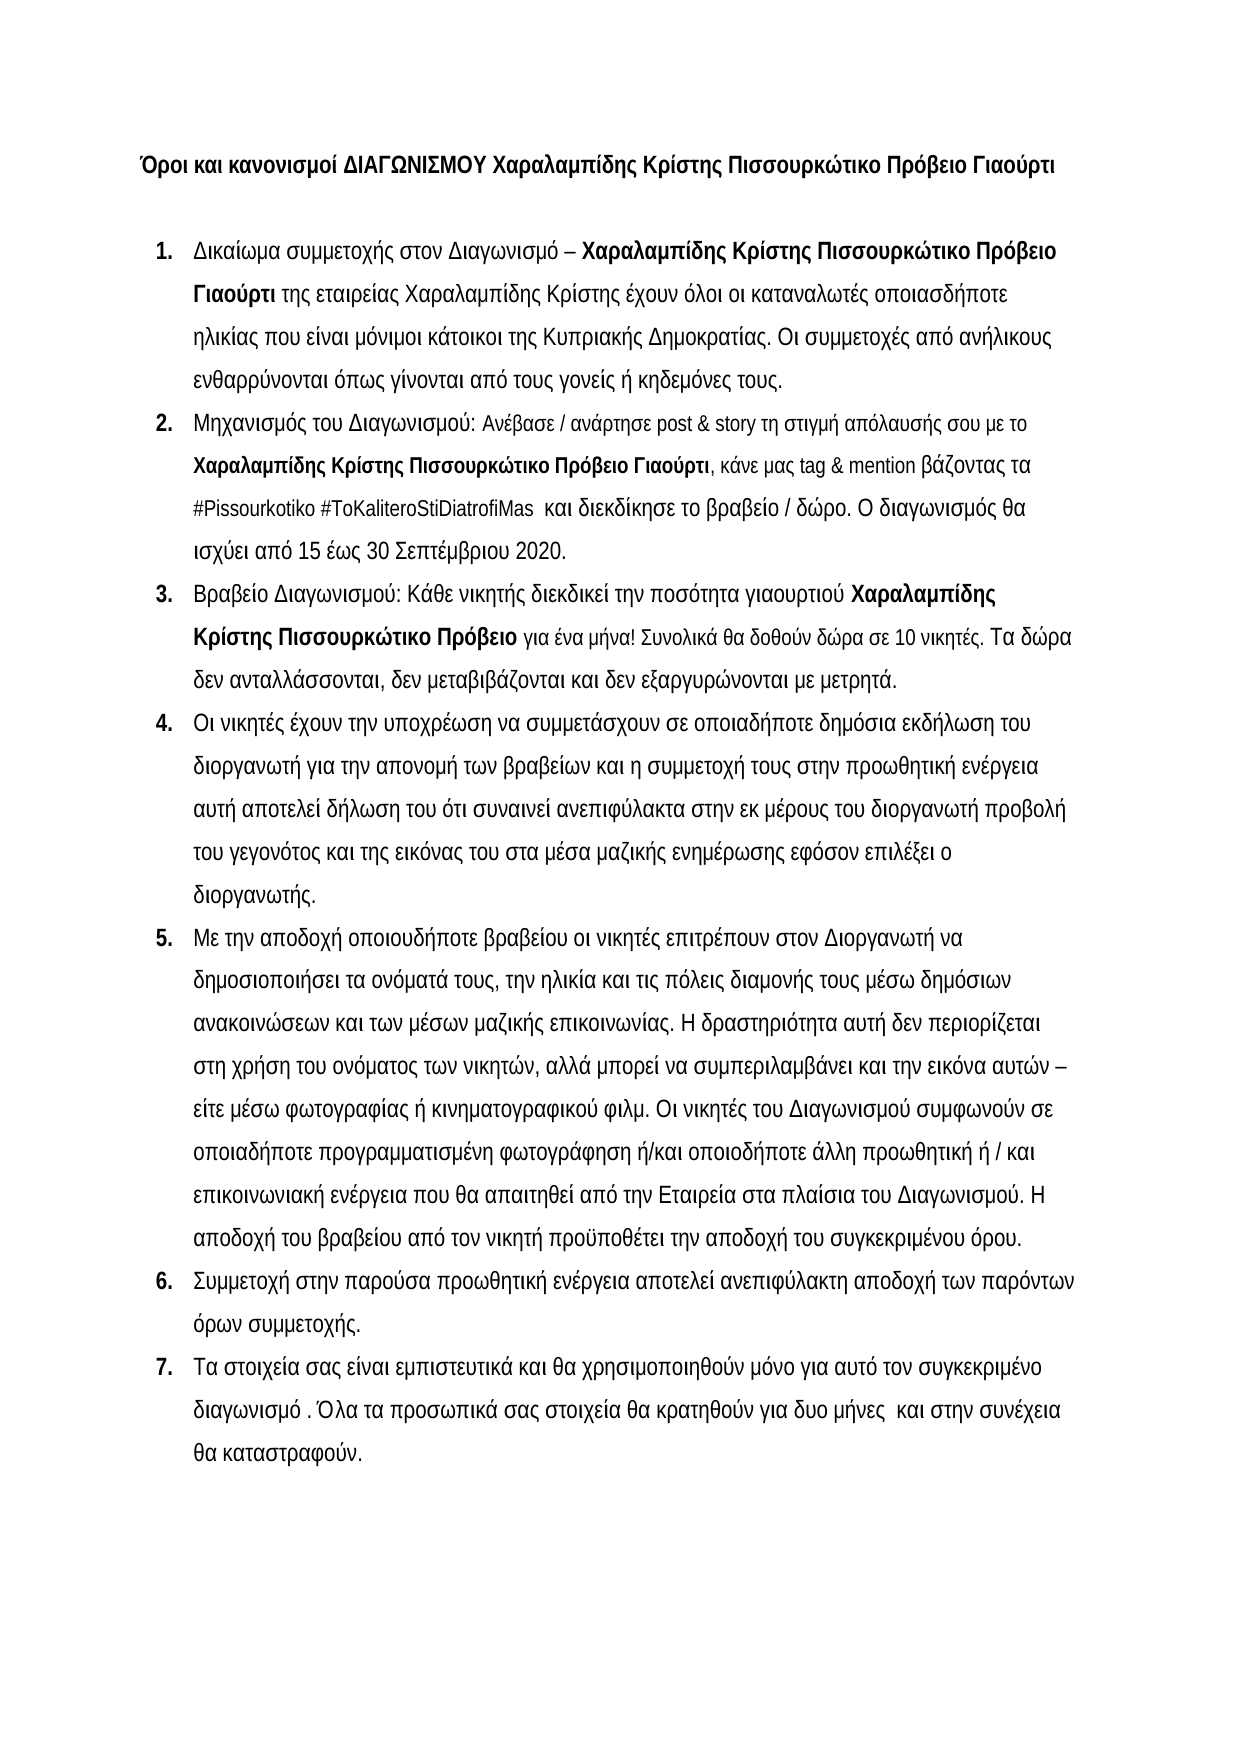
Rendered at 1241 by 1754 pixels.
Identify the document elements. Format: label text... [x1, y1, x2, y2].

list Με την αποδοχή οποιουδήποτε βραβείου οι νικητές επιτρέπουν στον Διοργανωτή να δημοσιοποιήσει τα ονόματά τους, την ηλικία και τις πόλεις διαμονής τους μέσω δημόσιων ανακοινώσεων και των μέσων μαζικής επικοινωνίας. Η δραστηριότητα αυτή δεν περιορίζεται στη χρήση του ονόματος των νικητών, αλλά μπορεί να συμπεριλαμβάνει και την εικόνα αυτών – είτε μέσω φωτογραφίας ή κινηματογραφικού φιλμ. Οι νικητές του Διαγωνισμού συμφωνούν σε οποιαδήποτε προγραμματισμένη φωτογράφηση ή/και οποιοδήποτε άλλη προωθητική ή / και επικοινωνιακή ενέργεια που θα απαιτηθεί από την Εταιρεία στα πλαίσια του Διαγωνισμού. Η αποδοχή του βραβείου από τον νικητή προϋποθέτει την αποδοχή του συγκεκριμένου όρου. [156, 922, 1078, 1252]
list Βραβείο Διαγωνισμού: Κάθε νικητής διεκδικεί την ποσότητα γιαουρτιού Χαραλαμπίδης Κρίστης Πισσουρκώτικο Πρόβειο για ένα μήνα! Συνολικά θα δοθούν δώρα σε 10 νικητές. Τα δώρα δεν ανταλλάσσονται, δεν μεταβιβάζονται και δεν εξαργυρώνονται με μετρητά. [156, 579, 1078, 694]
list Μηχανισμός του Διαγωνισμού: Ανέβασε / ανάρτησε post & story τη στιγμή απόλαυσής σου με το Χαραλαμπίδης Κρίστης Πισσουρκώτικο Πρόβειο Γιαούρτι, κάνε μας tag & mention βάζοντας τα #Pissourkotiko #ToKaliteroStiDiatrofiMas και διεκδίκησε το βραβείο / δώρο. Ο διαγωνισμός θα ισχύει από 15 έως 30 Σεπτέμβριου 2020. [156, 407, 1078, 565]
list Συμμετοχή στην παρούσα προωθητική ενέργεια αποτελεί ανεπιφύλακτη αποδοχή των παρόντων όρων συμμετοχής. [156, 1266, 1078, 1337]
list Τα στοιχεία σας είναι εμπιστευτικά και θα χρησιμοποιηθούν μόνο για αυτό τον συγκεκριμένο διαγωνισμό . Όλα τα προσωπικά σας στοιχεία θα κρατηθούν για δυο μήνες και στην συνέχεια θα καταστραφούν. [156, 1352, 1078, 1466]
list Δικαίωμα συμμετοχής στον Διαγωνισμό – Χαραλαμπίδης Κρίστης Πισσουρκώτικο Πρόβειο Γιαούρτι της εταιρείας Χαραλαμπίδης Κρίστης έχουν όλοι οι καταναλωτές οποιασδήποτε ηλικίας που είναι μόνιμοι κάτοικοι της Κυπριακής Δημοκρατίας. Οι συμμετοχές από ανήλικους ενθαρρύνονται όπως γίνονται από τους γονείς ή κηδεμόνες τους. [156, 236, 1078, 393]
list Οι νικητές έχουν την υποχρέωση να συμμετάσχουν σε οποιαδήποτε δημόσια εκδήλωση του διοργανωτή για την απονομή των βραβείων και η συμμετοχή τους στην προωθητική ενέργεια αυτή αποτελεί δήλωση του ότι συναινεί ανεπιφύλακτα στην εκ μέρους του διοργανωτή προβολή του γεγονότος και της εικόνας του στα μέσα μαζικής ενημέρωσης εφόσον επιλέξει ο διοργανωτής. [156, 708, 1078, 908]
text Όροι και κανονισμοί ΔΙΑΓΩΝΙΣΜΟΥ Χαραλαμπίδης Κρίστης Πισσουρκώτικο Πρόβειο Γιαούρτι [118, 150, 1078, 179]
